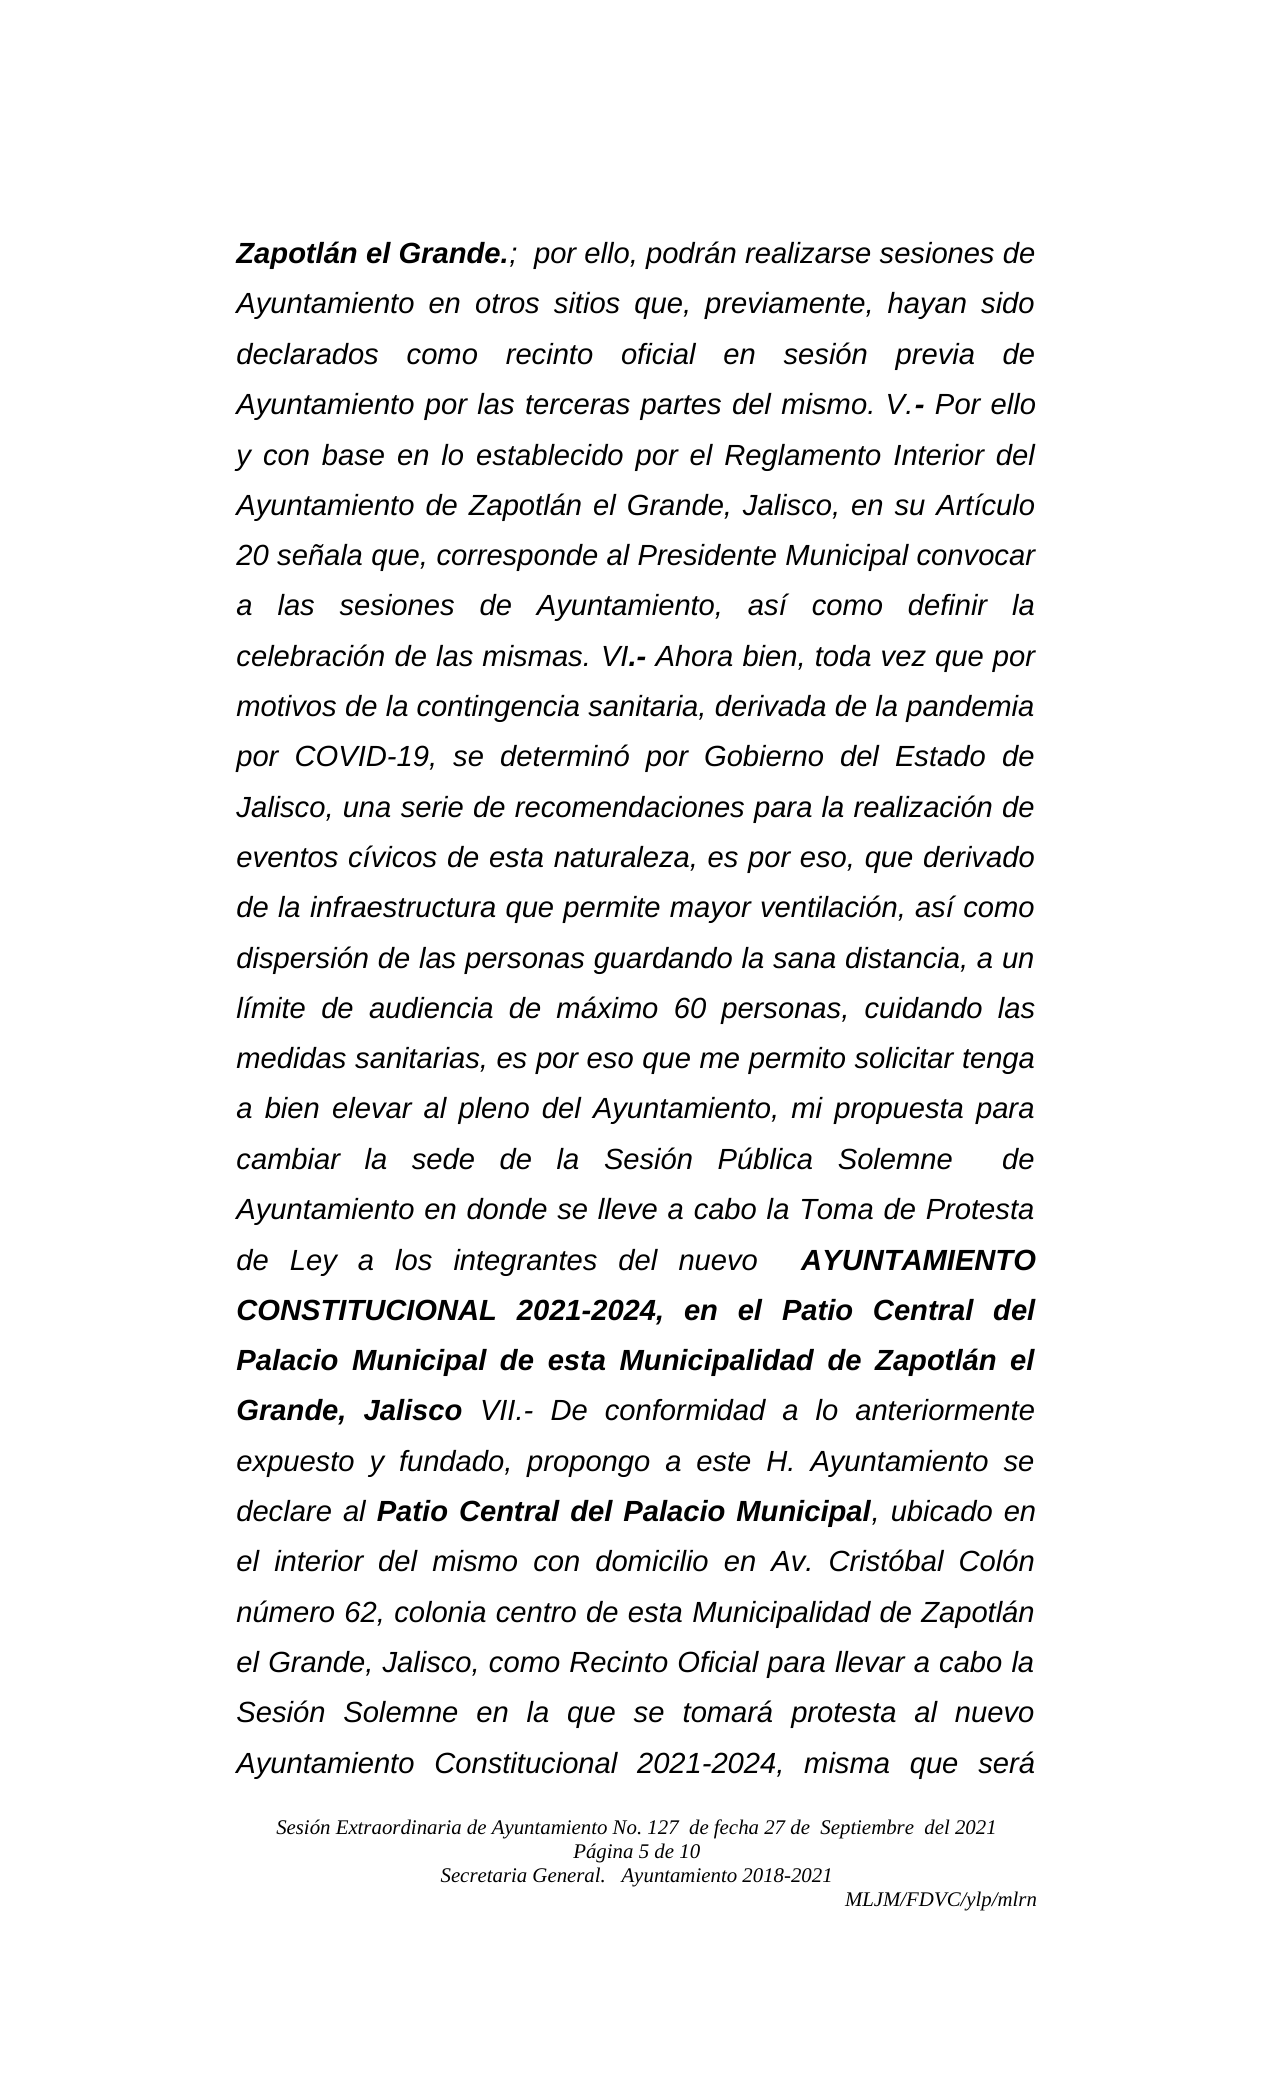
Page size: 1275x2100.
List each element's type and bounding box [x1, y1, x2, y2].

text [236, 236, 1039, 1779]
